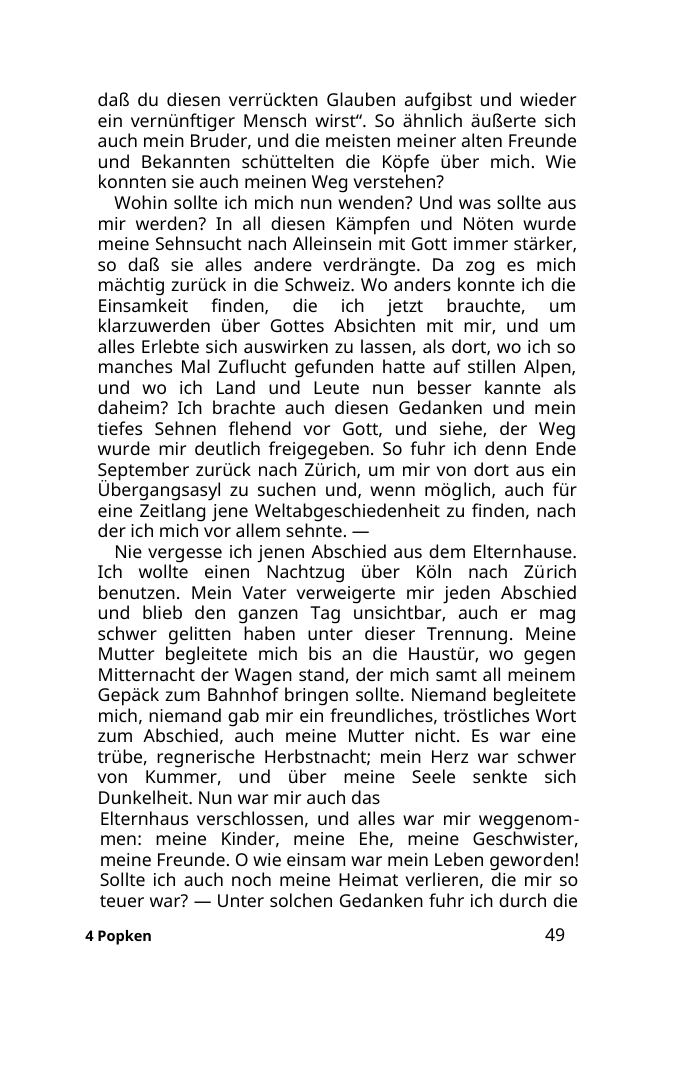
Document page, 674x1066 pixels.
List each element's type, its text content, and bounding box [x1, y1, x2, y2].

text Nie vergesse ich jenen Abschied aus dem Elternhause. Ich wollte einen Nachtzug über Köln nach Zürich benutzen. Mein Vater verweigerte mir jeden Abschied und blieb den ganzen Tag unsichtbar, auch er mag schwer gelitten haben unter dieser Trennung. Meine Mutter begleitete mich bis an die Haustür, wo gegen Mitternacht der Wagen stand, der mich samt all meinem Gepäck zum Bahnhof bringen sollte. Niemand begleitete mich, niemand gab mir ein freundliches, tröstliches Wort zum Abschied, auch meine Mutter nicht. Es war eine trübe, regnerische Herbstnacht; mein Herz war schwer von Kummer, und über meine Seele senkte sich Dunkelheit. Nun war mir auch das [97, 542, 577, 809]
text Wohin sollte ich mich nun wenden? Und was sollte aus mir werden? In all diesen Kämpfen und Nöten wurde meine Sehnsucht nach Alleinsein mit Gott immer stärker, so daß sie alles andere verdrängte. Da zog es mich mächtig zurück in die Schweiz. Wo anders konnte ich die Einsamkeit finden, die ich jetzt brauchte, um klarzuwerden über Gottes Absichten mit mir, und um alles Erlebte sich auswirken zu lassen, als dort, wo ich so manches Mal Zuflucht gefunden hatte auf stillen Alpen, und wo ich Land und Leute nun besser kannte als daheim? Ich brachte auch diesen Gedanken und mein tiefes Sehnen flehend vor Gott, und siehe, der Weg wurde mir deutlich freigegeben. So fuhr ich denn Ende September zurück nach Zürich, um mir von dort aus ein Übergangsasyl zu suchen und, wenn möglich, auch für eine Zeitlang jene Weltabgeschiedenheit zu finden, nach der ich mich vor allem sehnte. — [97, 193, 577, 542]
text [97, 90, 577, 193]
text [99, 809, 579, 911]
